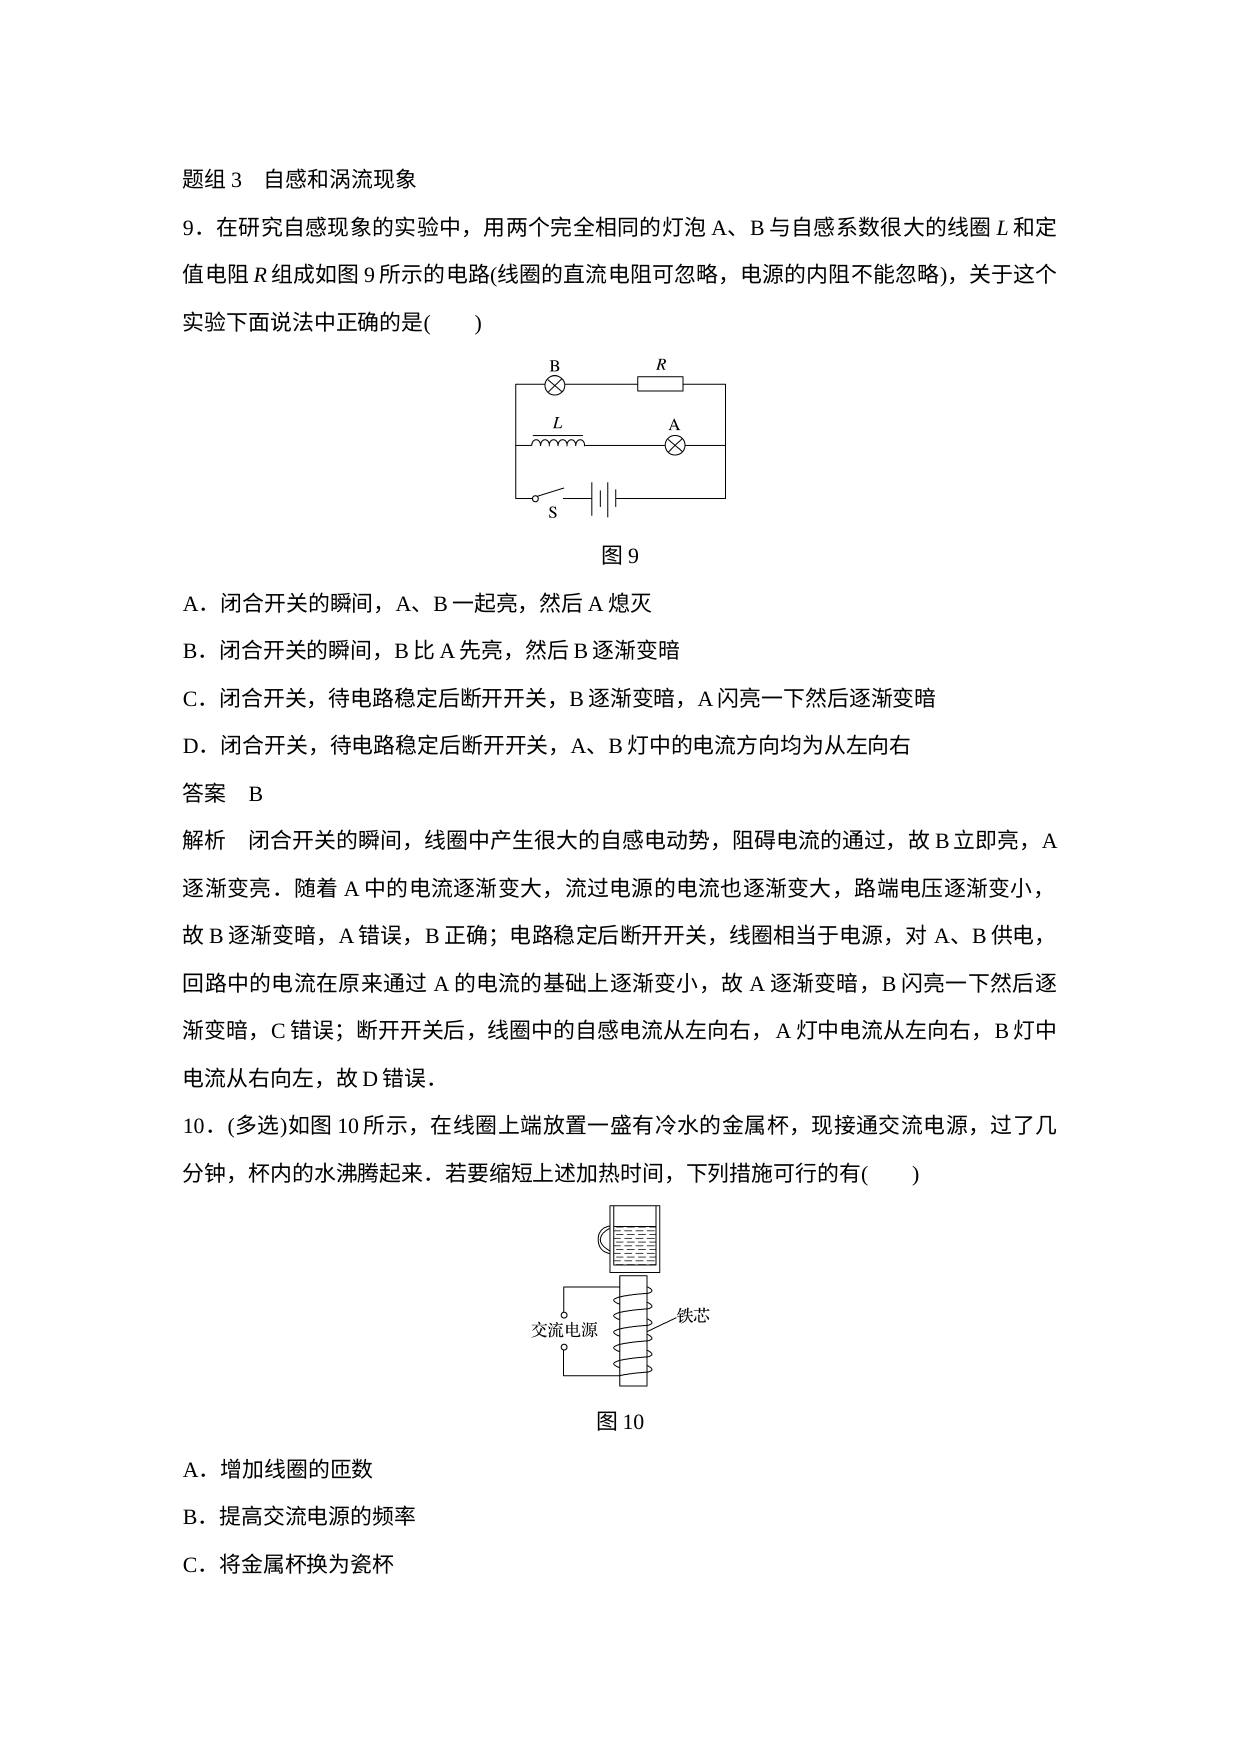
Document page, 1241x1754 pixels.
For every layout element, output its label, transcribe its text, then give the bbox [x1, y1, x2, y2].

text 解析 闭合开关的瞬间，线圈中产生很大的自感电动势，阻碍电流的通过，故B立即亮，A逐渐变亮．随着A中的电流逐渐变大，流过电源的电流也逐渐变大，路端电压逐渐变小，故B逐渐变暗，A错误，B正确；电路稳定后断开开关，线圈相当于电源，对A、B供电，回路中的电流在原来通过A的电流的基础上逐渐变小，故A逐渐变暗，B闪亮一下然后逐渐变暗，C错误；断开开关后，线圈中的自感电流从左向右，A灯中电流从左向右，B灯中电流从右向左，故D错误． [183, 823, 1058, 1092]
picture [529, 1203, 711, 1389]
text A．增加线圈的匝数 [183, 1452, 1058, 1483]
text D．闭合开关，待电路稳定后断开开关，A、B灯中的电流方向均为从左向右 [183, 728, 1058, 760]
picture [504, 351, 736, 524]
text B．闭合开关的瞬间，B比A先亮，然后B逐渐变暗 [183, 633, 1058, 665]
text C．闭合开关，待电路稳定后断开开关，B逐渐变暗，A闪亮一下然后逐渐变暗 [183, 681, 1058, 712]
text 10．(多选)如图10所示，在线圈上端放置一盛有冷水的金属杯，现接通交流电源，过了几分钟，杯内的水沸腾起来．若要缩短上述加热时间，下列措施可行的有( ) [183, 1108, 1058, 1187]
text 题组3 自感和涡流现象 [183, 162, 1058, 194]
text 图9 [183, 538, 1058, 570]
text A．闭合开关的瞬间，A、B一起亮，然后A熄灭 [183, 586, 1058, 617]
text C．将金属杯换为瓷杯 [183, 1547, 1058, 1578]
text 答案 B [183, 776, 1058, 807]
text B．提高交流电源的频率 [183, 1499, 1058, 1531]
text 9．在研究自感现象的实验中，用两个完全相同的灯泡A、B与自感系数很大的线圈L和定值电阻R组成如图9所示的电路(线圈的直流电阻可忽略，电源的内阻不能忽略)，关于这个实验下面说法中正确的是( ) [183, 209, 1058, 336]
text 图10 [183, 1404, 1058, 1436]
